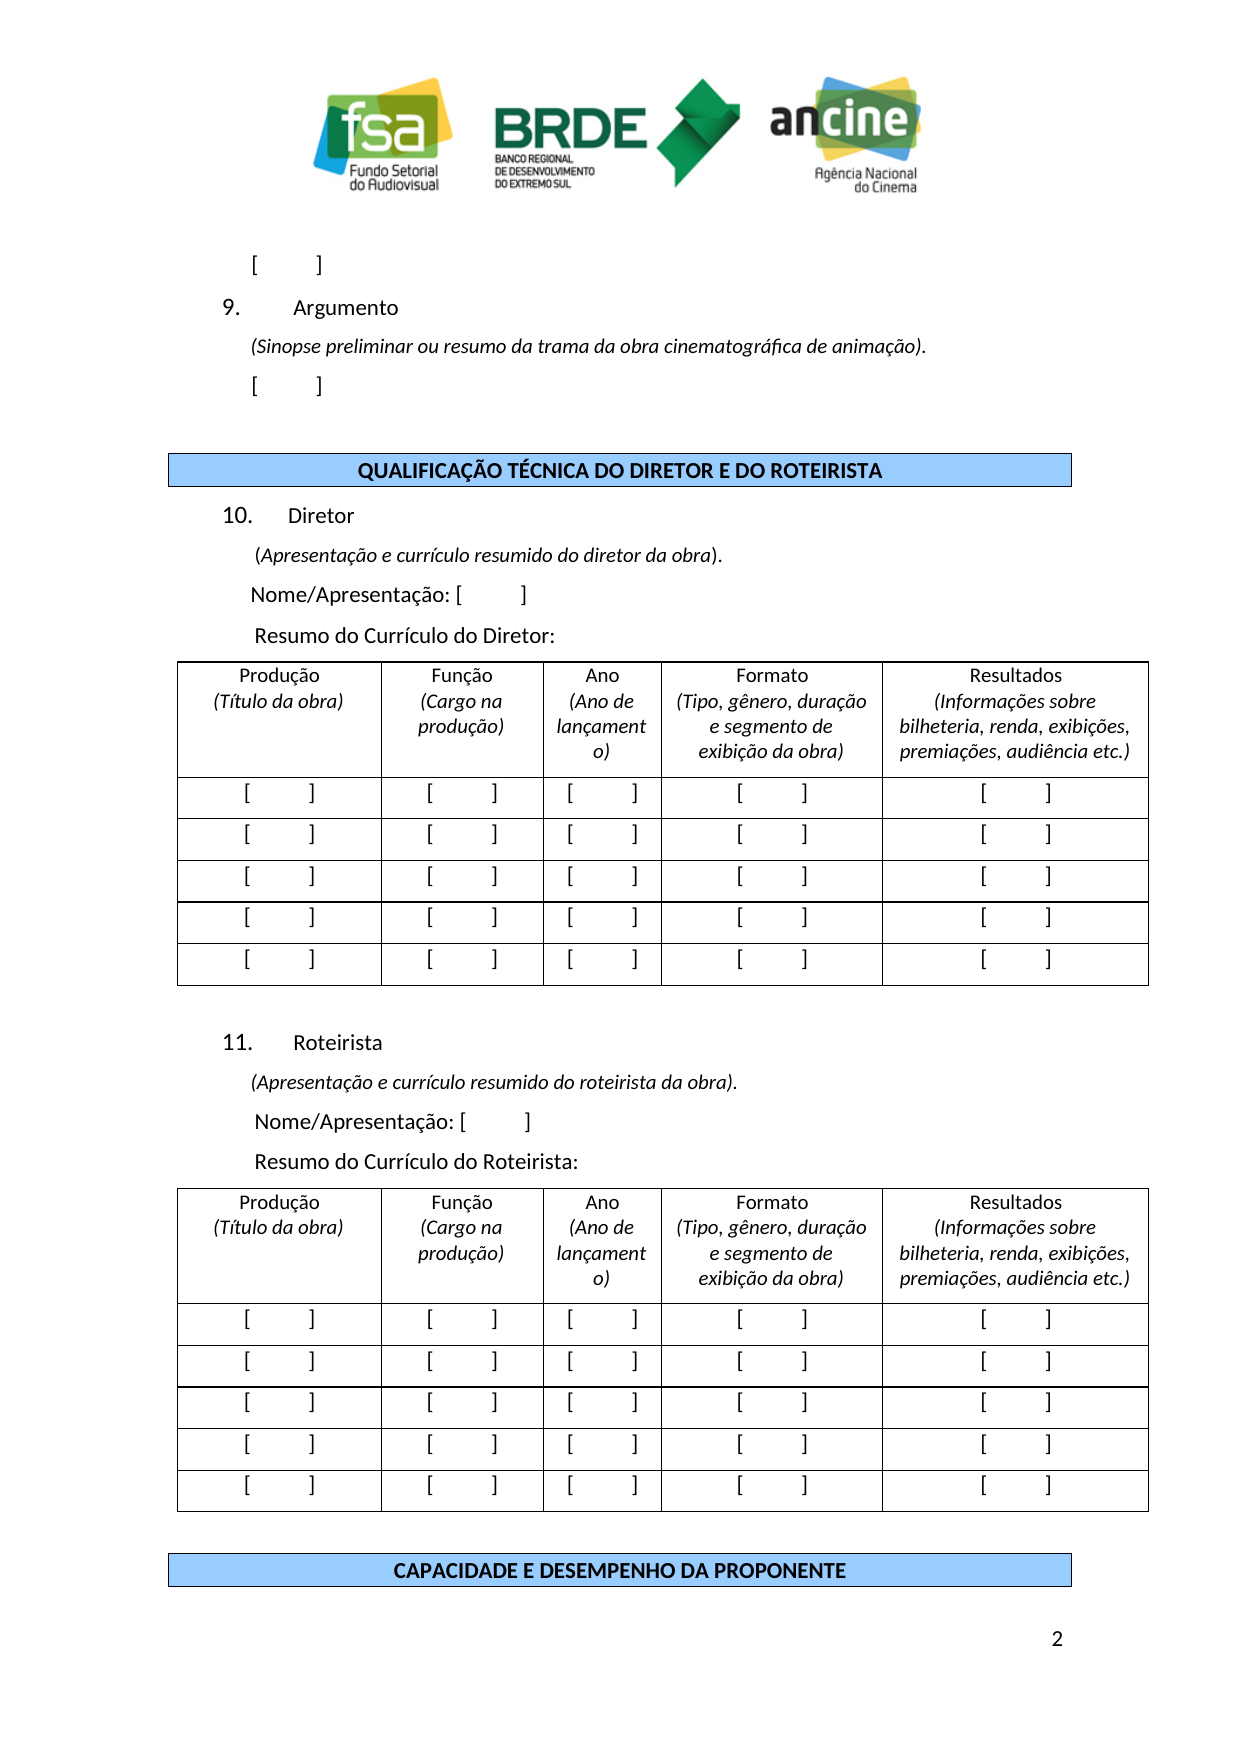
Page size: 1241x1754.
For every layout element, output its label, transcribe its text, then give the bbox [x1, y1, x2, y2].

table_header Função (Cargo na produção) [382, 1189, 543, 1303]
table_cell [ ] [382, 1429, 543, 1469]
table_cell [ ] [662, 861, 882, 901]
table_cell [ ] [544, 1304, 661, 1345]
table_cell [ ] [382, 1346, 543, 1386]
table_cell [ ] [883, 819, 1148, 860]
table_cell [ ] [883, 1304, 1148, 1345]
table_cell [ ] [662, 1346, 882, 1386]
table_cell [ ] [544, 819, 661, 860]
table_cell [ ] [382, 819, 543, 860]
table_cell [ ] [883, 1346, 1148, 1386]
table_cell [ ] [883, 1471, 1148, 1511]
list Roteirista [222, 1026, 1063, 1057]
text QUALIFICAÇÃO TÉCNICA DO DIRETOR E DO ROTEIRISTA [169, 454, 1071, 486]
table_cell [ ] [662, 1388, 882, 1428]
table_cell [ ] [178, 1388, 381, 1428]
table_cell [ ] [883, 1388, 1148, 1428]
text [ ] [177, 250, 1063, 278]
text Resumo do Currículo do Diretor: [254, 621, 1063, 649]
table_cell [ ] [382, 1471, 543, 1511]
table_header Resultados (Informações sobre bilheteria, renda, exibições, premiações, audiência etc.) [883, 663, 1148, 777]
table_cell [ ] [178, 819, 381, 860]
table_cell [ ] [662, 1471, 882, 1511]
table_cell [ ] [178, 1346, 381, 1386]
table_cell [ ] [382, 778, 543, 818]
list Diretor [222, 499, 1063, 530]
table_cell [ ] [662, 903, 882, 943]
table_cell [ ] [382, 1388, 543, 1428]
table_cell [ ] [544, 903, 661, 943]
table_cell [ ] [178, 778, 381, 818]
table_cell [ ] [544, 1346, 661, 1386]
table_cell [ ] [178, 861, 381, 901]
table_header Produção (Título da obra) [178, 663, 381, 777]
table_cell [ ] [883, 944, 1148, 984]
table_header Resultados (Informações sobre bilheteria, renda, exibições, premiações, audiência etc.) [883, 1189, 1148, 1303]
text Nome/Apresentação: [ ] [177, 580, 1063, 608]
table_header Função (Cargo na produção) [382, 663, 543, 777]
table_cell [ ] [544, 1471, 661, 1511]
table_cell [ ] [178, 1429, 381, 1469]
text (Apresentação e currículo resumido do diretor da obra). [254, 542, 1063, 568]
text Resumo do Currículo do Roteirista: [254, 1147, 1063, 1176]
table_cell [ ] [178, 1304, 381, 1345]
table_cell [ ] [382, 861, 543, 901]
text (Sinopse preliminar ou resumo da trama da obra cinematográfica de animação). [250, 334, 1063, 359]
table_cell [ ] [544, 1388, 661, 1428]
text Nome/Apresentação: [ ] [254, 1107, 1063, 1135]
text [ ] [177, 372, 1063, 400]
table_cell [ ] [382, 1304, 543, 1345]
table_cell [ ] [883, 1429, 1148, 1469]
table_cell [ ] [883, 778, 1148, 818]
text (Apresentação e currículo resumido do roteirista da obra). [250, 1069, 1063, 1094]
table_header Formato (Tipo, gênero, duração e segmento de exibição da obra) [662, 1189, 882, 1303]
table_cell [ ] [544, 861, 661, 901]
table_header Produção (Título da obra) [178, 1189, 381, 1303]
picture [299, 73, 942, 195]
table_cell [ ] [662, 778, 882, 818]
table_header Formato (Tipo, gênero, duração e segmento de exibição da obra) [662, 663, 882, 777]
table_cell [ ] [382, 903, 543, 943]
table_cell [ ] [544, 944, 661, 984]
list Argumento [222, 291, 1063, 321]
table_header Ano (Ano de lançamento) [544, 1189, 661, 1303]
table_cell [ ] [178, 903, 381, 943]
text CAPACIDADE E DESEMPENHO DA PROPONENTE [169, 1554, 1071, 1586]
table_cell [ ] [382, 944, 543, 984]
table_cell [ ] [662, 944, 882, 984]
table_cell [ ] [178, 1471, 381, 1511]
table_cell [ ] [544, 1429, 661, 1469]
table_cell [ ] [178, 944, 381, 984]
table_cell [ ] [883, 903, 1148, 943]
table_cell [ ] [544, 778, 661, 818]
table_cell [ ] [662, 1429, 882, 1469]
table_cell [ ] [883, 861, 1148, 901]
table_cell [ ] [662, 1304, 882, 1345]
table_cell [ ] [662, 819, 882, 860]
table_header Ano (Ano de lançamento) [544, 663, 661, 777]
